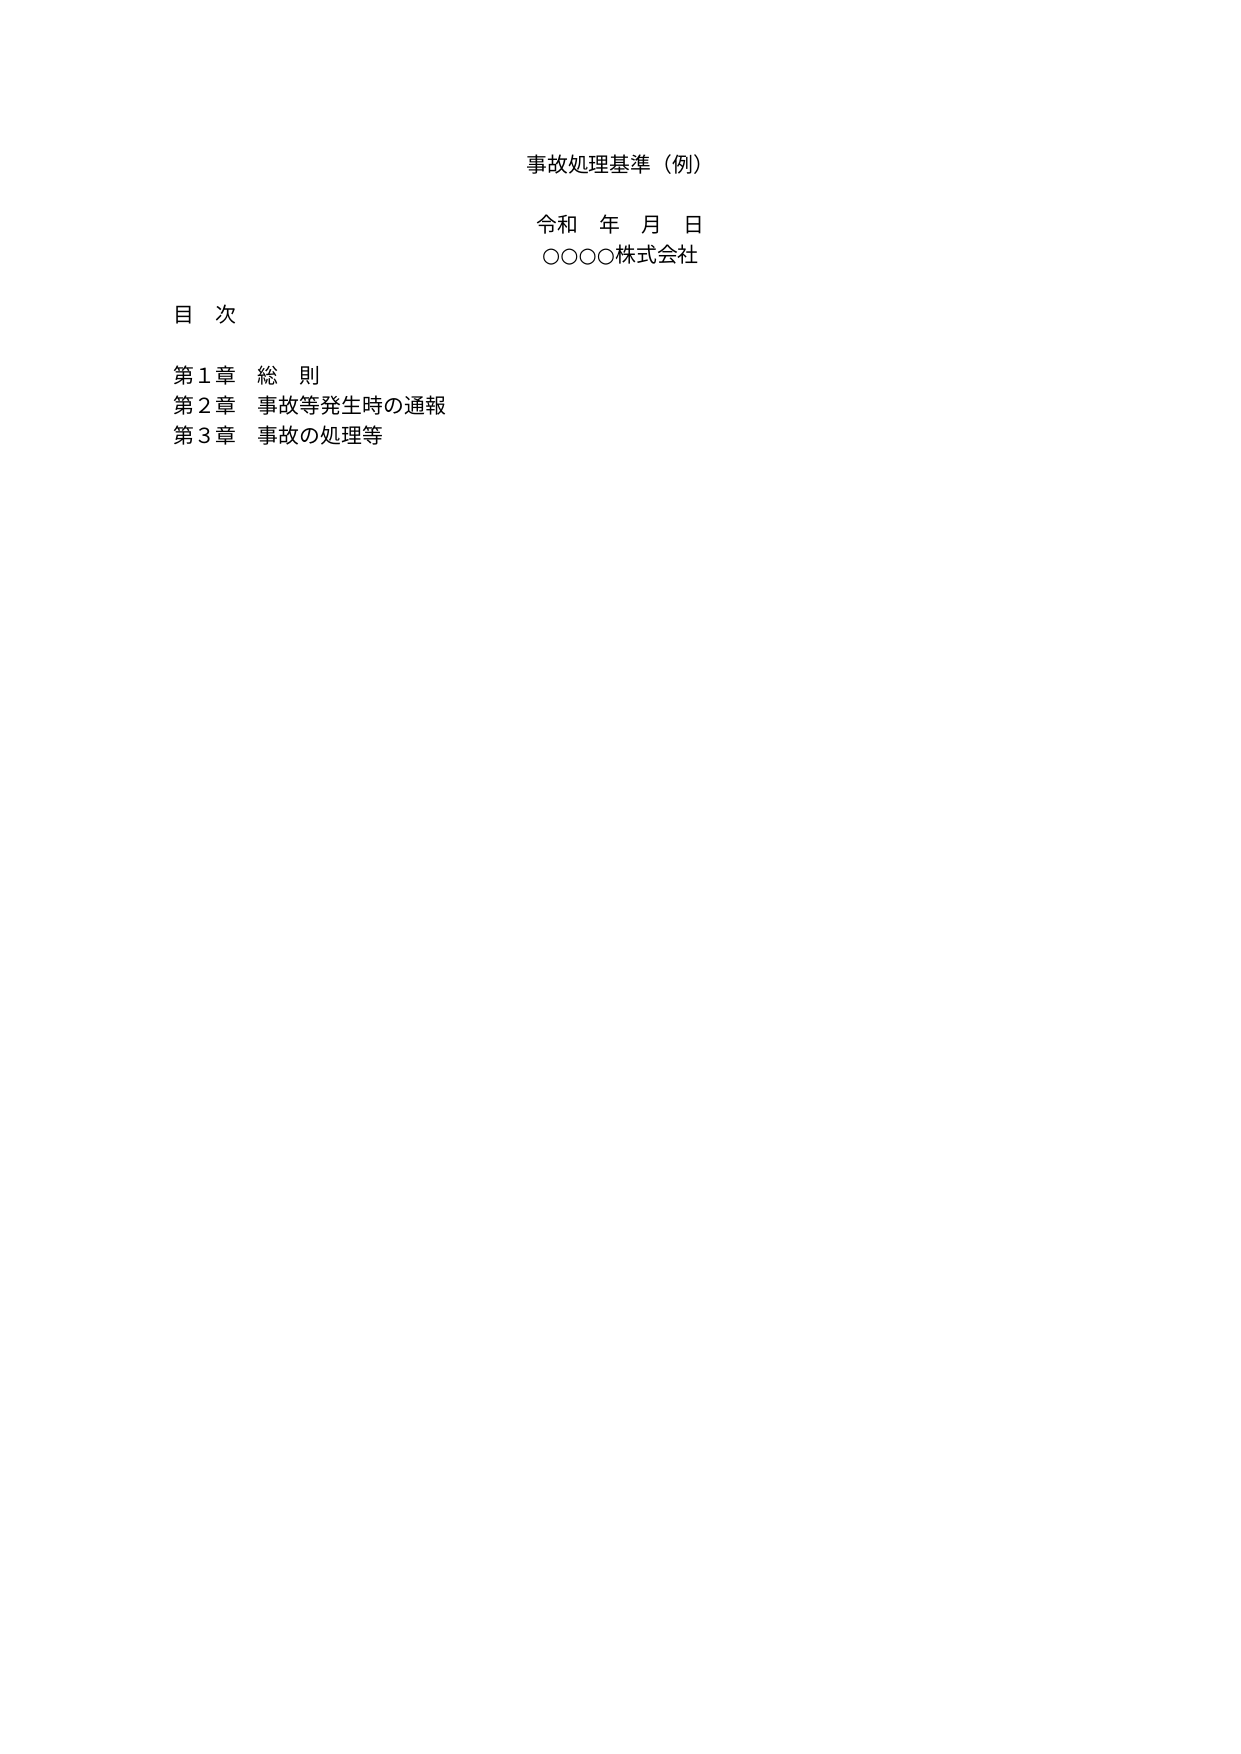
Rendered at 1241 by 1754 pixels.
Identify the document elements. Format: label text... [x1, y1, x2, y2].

text 第３章 事故の処理等 [174, 419, 1152, 449]
text 事故処理基準（例） [89, 148, 1152, 178]
text ○○○○株式会社 [89, 238, 1152, 269]
text 第１章 総 則 [174, 359, 1152, 389]
text 令和 年 月 日 [89, 208, 1152, 238]
text 第２章 事故等発生時の通報 [174, 389, 1152, 419]
text 目 次 [174, 299, 1152, 329]
